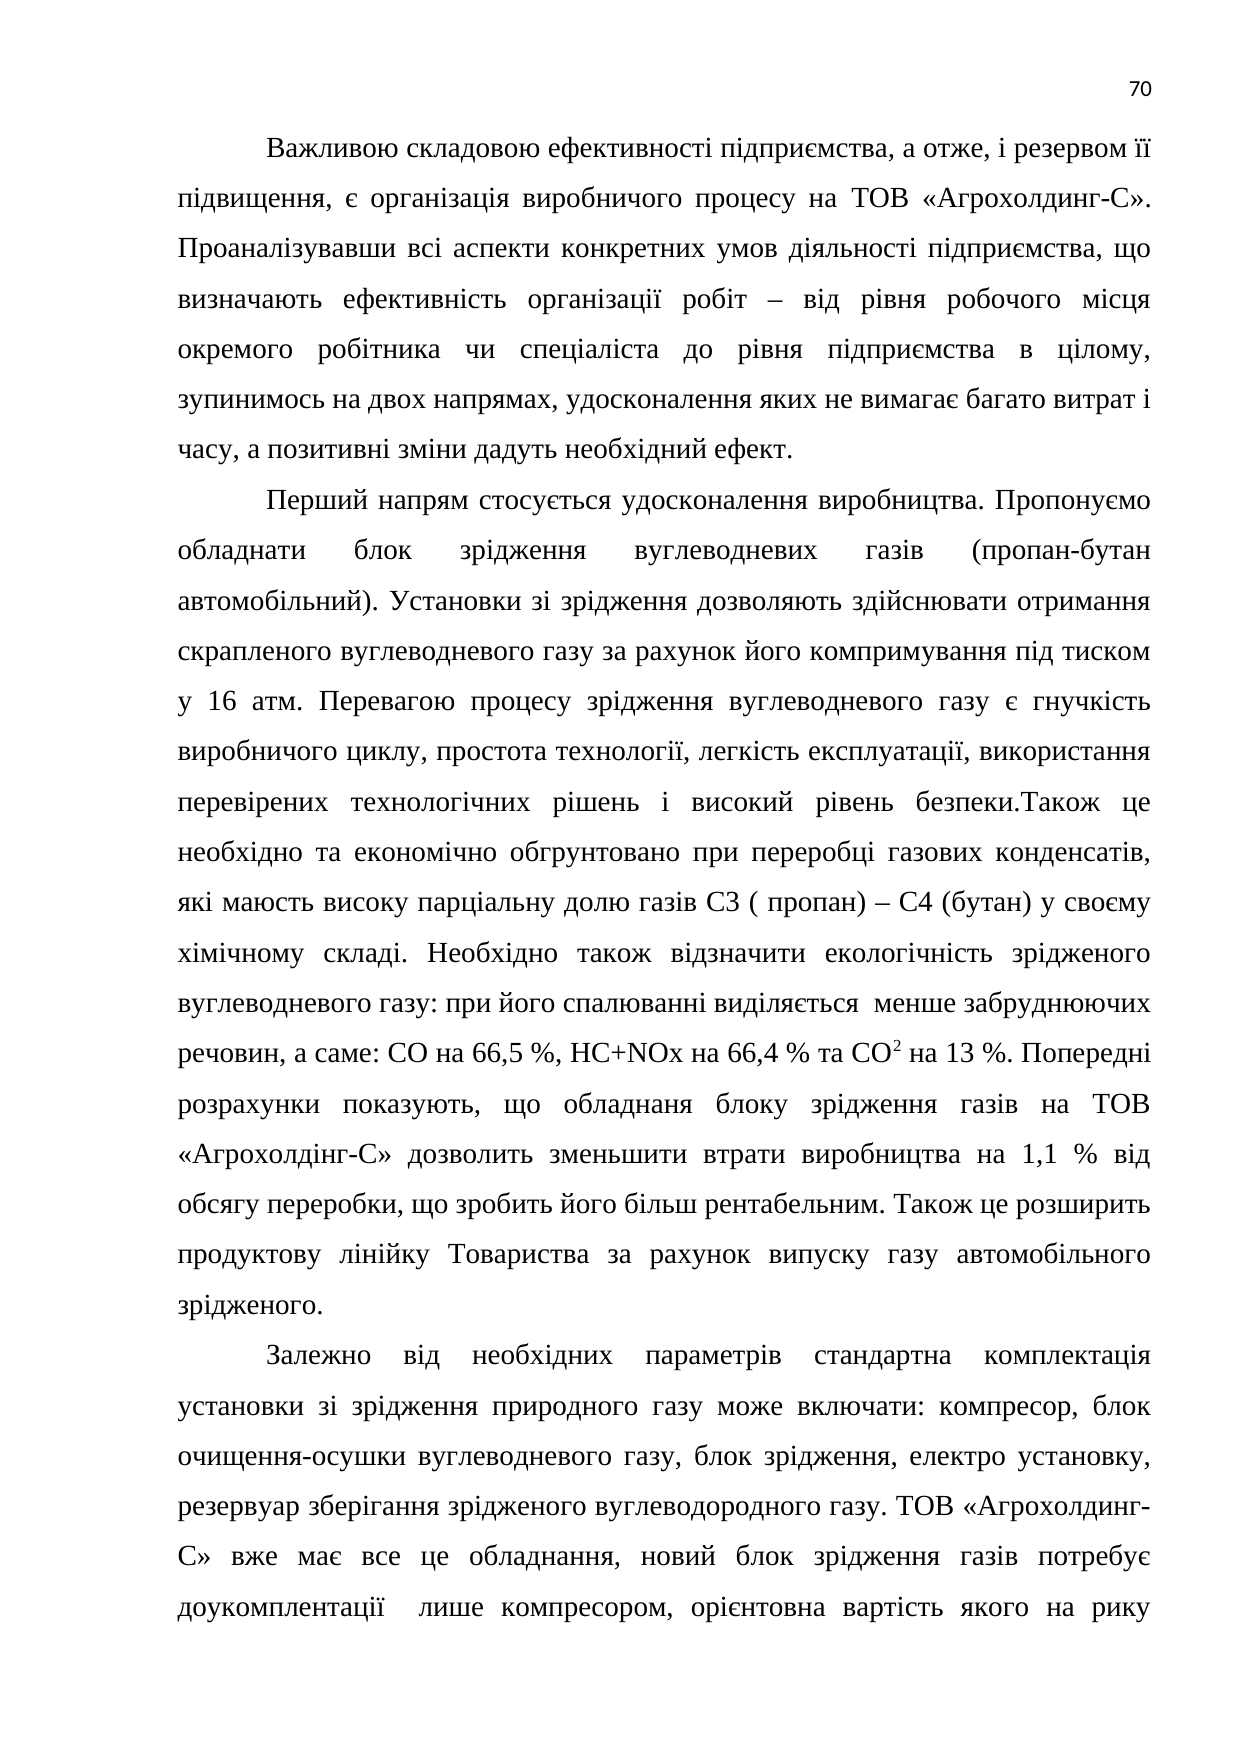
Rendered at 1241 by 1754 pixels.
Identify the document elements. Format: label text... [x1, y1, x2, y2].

text Важливою складовою ефективності підприємства, а отже, і резервом її підвищення, є організація виробничого процесу на ТОВ «Агрохолдинг-С». Проаналізувавши всі аспекти конкретних умов діяльності підприємства, що визначають ефективність організації робіт – від рівня робочого місця окремого робітника чи спеціаліста до рівня підприємства в цілому, зупинимось на двох напрямах, удосконалення яких не вимагає багато витрат і часу, а позитивні зміни дадуть необхідний ефект. [177, 130, 1152, 465]
text Перший напрям стосується удосконалення виробництва. Пропонуємо обладнати блок зрідження вуглеводневих газів (пропан-бутан автомобільний). Установки зі зрідження дозволяють здійснювати отримання скрапленого вуглеводневого газу за рахунок його компримування під тиском у 16 атм. Перевагою процесу зрідження вуглеводневого газу є гнучкість виробничого циклу, простота технології, легкість експлуатації, використання перевірених технологічних рішень і високий рівень безпеки.Також це необхідно та економічно обгрунтовано при переробці газових конденсатів, які маюсть високу парціальну долю газів С3 ( пропан) – С4 (бутан) у своєму хімічному складі. Необхідно також відзначити екологічність зрідженого вуглеводневого газу: при його спалюванні виділяється менше забруднюючих речовин, а саме: СО на 66,5 %, НС+NOx на 66,4 % та СО2 на 13 %. Попередні розрахунки показують, що обладнаня блоку зрідження газів на ТОВ «Агрохолдінг-С» дозволить зменьшити втрати виробництва на 1,1 % від обсягу переробки, що зробить його більш рентабельним. Також це розширить продуктову лінійку Товариства за рахунок випуску газу автомобільного зрідженого. [177, 482, 1152, 1321]
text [177, 1337, 1152, 1622]
